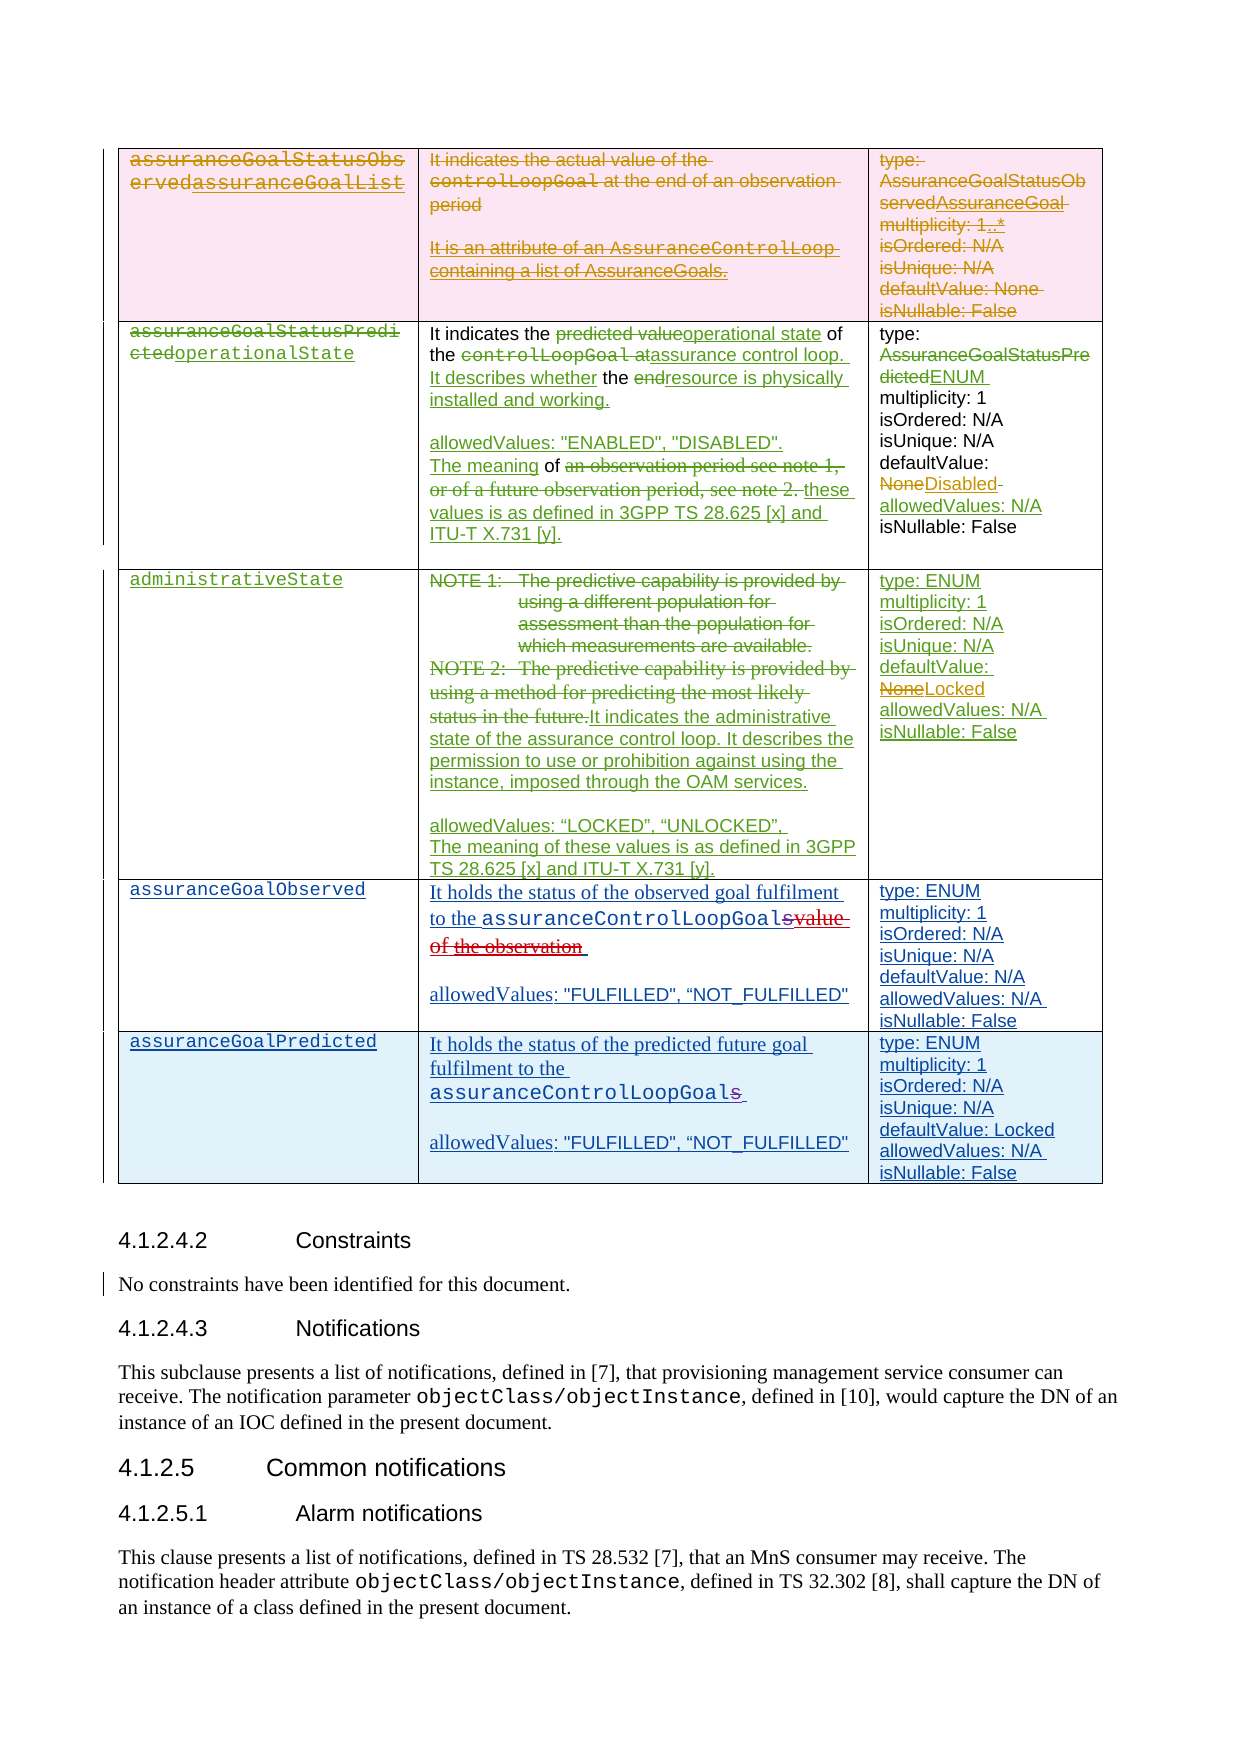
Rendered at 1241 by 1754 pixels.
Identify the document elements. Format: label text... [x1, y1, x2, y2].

subtitle 4.1.2.5.1 Alarm notifications [118, 1500, 1122, 1526]
table_cell type: multiplicity: 1 isOrdered: N/A isUnique: N/A defaultValue: isNullable: False [869, 322, 1102, 569]
table_cell [119, 570, 418, 879]
table_cell [419, 880, 868, 1031]
table_cell [869, 880, 1102, 1031]
table_cell It indicates the of the the of [419, 322, 868, 569]
table_cell [119, 880, 418, 1031]
subtitle 4.1.2.5 Common notifications [118, 1452, 1122, 1481]
text This subclause presents a list of notifications, defined in [7], that provisioning management service consumer can receive. The notification parameter objectClass/objectInstance, defined in [10], would capture the DN of an instance of an IOC defined in the present document. [118, 1360, 1122, 1434]
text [118, 1545, 1122, 1619]
subtitle 4.1.2.4.2 Constraints [118, 1227, 1122, 1253]
table_cell [119, 322, 418, 569]
text No constraints have been identified for this document. [118, 1272, 1122, 1296]
table_cell [419, 570, 868, 879]
subtitle 4.1.2.4.3 Notifications [118, 1315, 1122, 1341]
table_cell [869, 570, 1102, 879]
